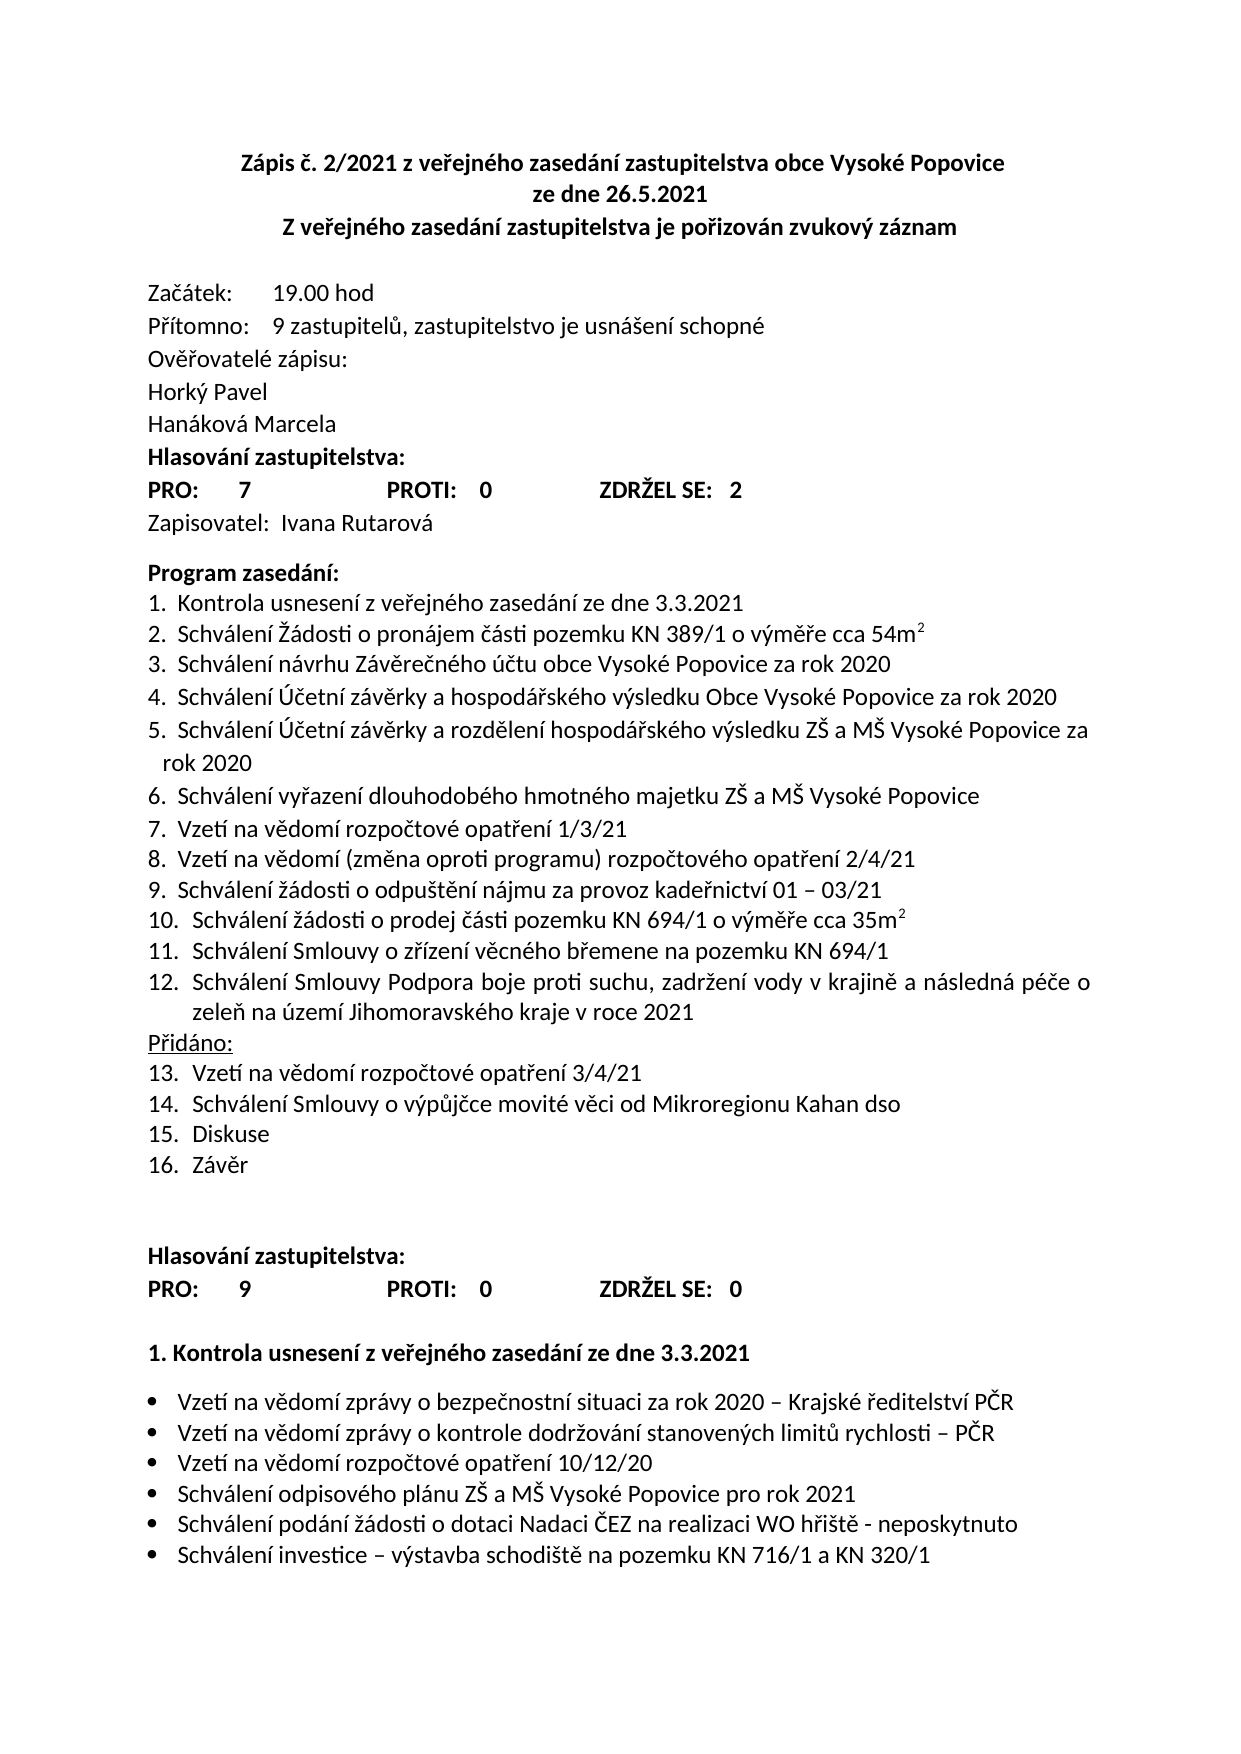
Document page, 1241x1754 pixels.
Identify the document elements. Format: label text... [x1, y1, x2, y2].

text Horký Pavel [148, 376, 1093, 406]
list Schválení odpisového plánu ZŠ a MŠ Vysoké Popovice pro rok 2021 [148, 1478, 1093, 1508]
list Vzetí na vědomí (změna oproti programu) rozpočtového opatření 2/4/21 [148, 843, 1093, 874]
list Schválení žádosti o odpuštění nájmu za provoz kadeřnictví 01 – 03/21 [148, 874, 1093, 904]
text Přítomno: 9 zastupitelů, zastupitelstvo je usnášení schopné [148, 310, 1093, 340]
list Schválení Smlouvy Podpora boje proti suchu, zadržení vody v krajině a následná péče o zeleň na území Jihomoravského kraje v roce 2021 [148, 966, 1093, 1027]
list Schválení návrhu Závěrečného účtu obce Vysoké Popovice za rok 2020 [148, 648, 1093, 679]
text ze dne 26.5.2021 [148, 178, 1093, 209]
list Schválení Smlouvy o zřízení věcného břemene na pozemku KN 694/1 [148, 935, 1093, 966]
list Vzetí na vědomí zprávy o kontrole dodržování stanovených limitů rychlosti – PČR [148, 1417, 1093, 1447]
list Vzetí na vědomí rozpočtové opatření 3/4/21 [148, 1057, 1107, 1088]
list Kontrola usnesení z veřejného zasedání ze dne 3.3.2021 [148, 587, 1093, 618]
text Zápis č. 2/2021 z veřejného zasedání zastupitelstva obce Vysoké Popovice [148, 148, 1093, 178]
list Schválení Účetní závěrky a hospodářského výsledku Obce Vysoké Popovice za rok 2020 [148, 681, 1093, 712]
text Hlasování zastupitelstva: [148, 441, 1093, 472]
list Schválení investice – výstavba schodiště na pozemku KN 716/1 a KN 320/1 [148, 1539, 1093, 1569]
list Závěr [148, 1149, 1093, 1179]
text Z veřejného zasedání zastupitelstva je pořizován zvukový záznam [148, 211, 1093, 242]
text PRO: 7 PROTI: 0 ZDRŽEL SE: 2 [148, 474, 1093, 505]
text 1. Kontrola usnesení z veřejného zasedání ze dne 3.3.2021 [148, 1337, 1093, 1367]
text Začátek: 19.00 hod [148, 277, 1093, 307]
list Diskuse [148, 1118, 1093, 1149]
text Program zasedání: [118, 557, 1093, 587]
list Vzetí na vědomí rozpočtové opatření 10/12/20 [148, 1447, 1093, 1478]
text Hanáková Marcela [148, 408, 1093, 439]
list Schválení Žádosti o pronájem části pozemku KN 389/1 o výměře cca 54m2 [148, 618, 1093, 648]
text Zapisovatel: Ivana Rutarová [148, 507, 1093, 538]
list Schválení Účetní závěrky a rozdělení hospodářského výsledku ZŠ a MŠ Vysoké Popovice za rok 2020 [148, 714, 1093, 778]
text Ověřovatelé zápisu: [148, 343, 1093, 373]
list Schválení vyřazení dlouhodobého hmotného majetku ZŠ a MŠ Vysoké Popovice [148, 780, 1093, 811]
list Vzetí na vědomí zprávy o bezpečnostní situaci za rok 2020 – Krajské ředitelství PČR [148, 1386, 1093, 1417]
text PRO: 9 PROTI: 0 ZDRŽEL SE: 0 [148, 1273, 1093, 1304]
text Hlasování zastupitelstva: [148, 1240, 1093, 1271]
list Schválení Smlouvy o výpůjčce movité věci od Mikroregionu Kahan dso [148, 1088, 1107, 1118]
list Vzetí na vědomí rozpočtové opatření 1/3/21 [148, 813, 1093, 843]
text Přidáno: [148, 1027, 1093, 1057]
list Schválení žádosti o prodej části pozemku KN 694/1 o výměře cca 35m2 [148, 904, 1093, 935]
list Schválení podání žádosti o dotaci Nadaci ČEZ na realizaci WO hřiště - neposkytnuto [148, 1508, 1093, 1539]
